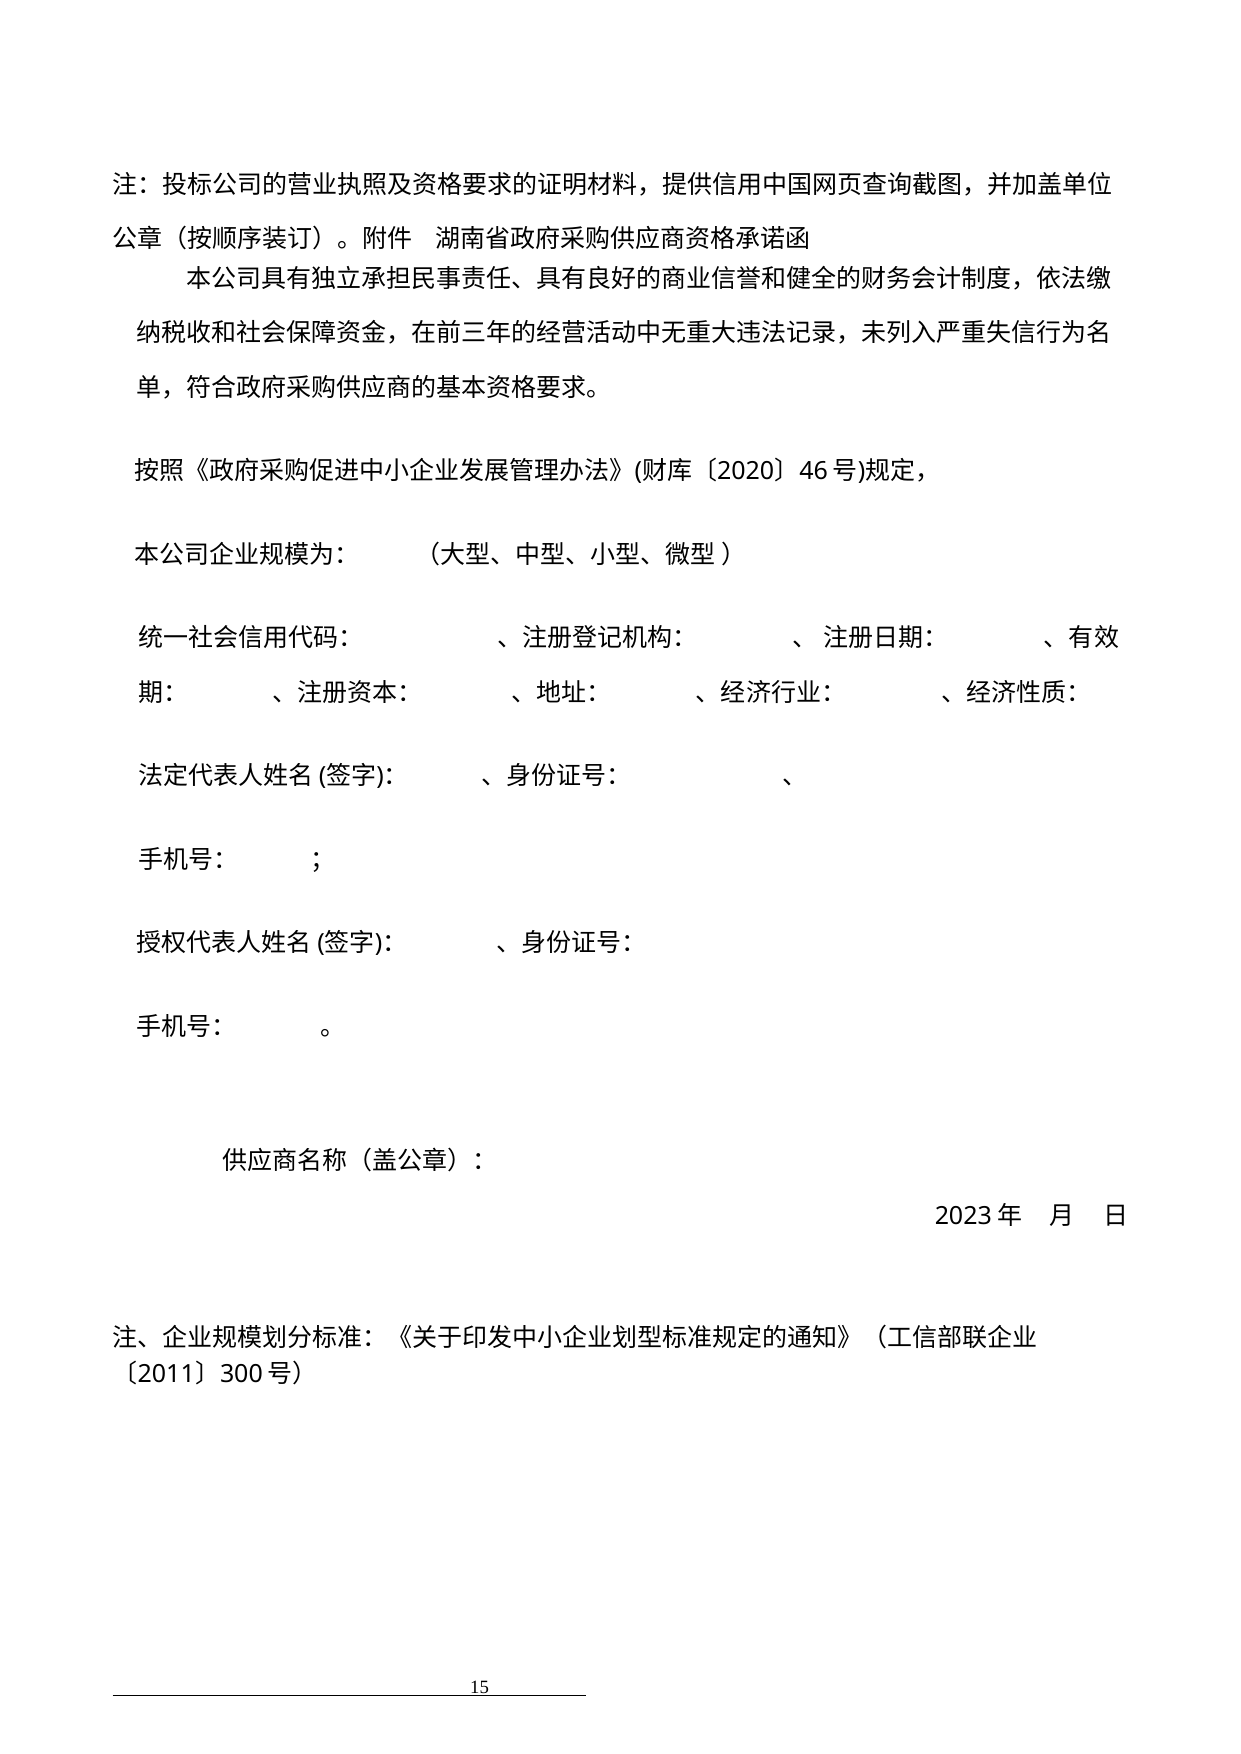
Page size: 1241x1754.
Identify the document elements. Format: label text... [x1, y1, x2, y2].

text 按照《政府采购促进中小企业发展管理办法》(财库〔2020〕46号)规定， [134, 451, 1128, 487]
text 法定代表人姓名 (签字)： 、身份证号： 、 [138, 756, 1128, 792]
text 本公司企业规模为： （大型、中型、小型、微型 ） [134, 534, 1128, 570]
subtitle 注：投标公司的营业执照及资格要求的证明材料，提供信用中国网页查询截图，并加盖单位公章（按顺序装订）。附件 湖南省政府采购供应商资格承诺函 [112, 150, 1128, 258]
text 手机号： 。 [136, 1006, 1128, 1042]
text 统一社会信用代码： 、注册登记机构： 、 注册日期： 、有效期： 、注册资本： 、地址： 、经济行业： 、经济性质： [138, 618, 1128, 708]
text 注、企业规模划分标准：《关于印发中小企业划型标准规定的通知》（工信部联企业〔2011〕300号） [112, 1318, 1128, 1390]
text 供应商名称（盖公章）： [46, 1141, 1128, 1177]
text 本公司具有独立承担民事责任、具有良好的商业信誉和健全的财务会计制度，依法缴纳税收和社会保障资金，在前三年的经营活动中无重大违法记录，未列入严重失信行为名单，符合政府采购供应商的基本资格要求。 [136, 258, 1116, 403]
text 2023年 月 日 [46, 1195, 1128, 1231]
text 手机号： ； [138, 839, 1128, 875]
text 授权代表人姓名 (签字)： 、身份证号： [136, 923, 1128, 959]
